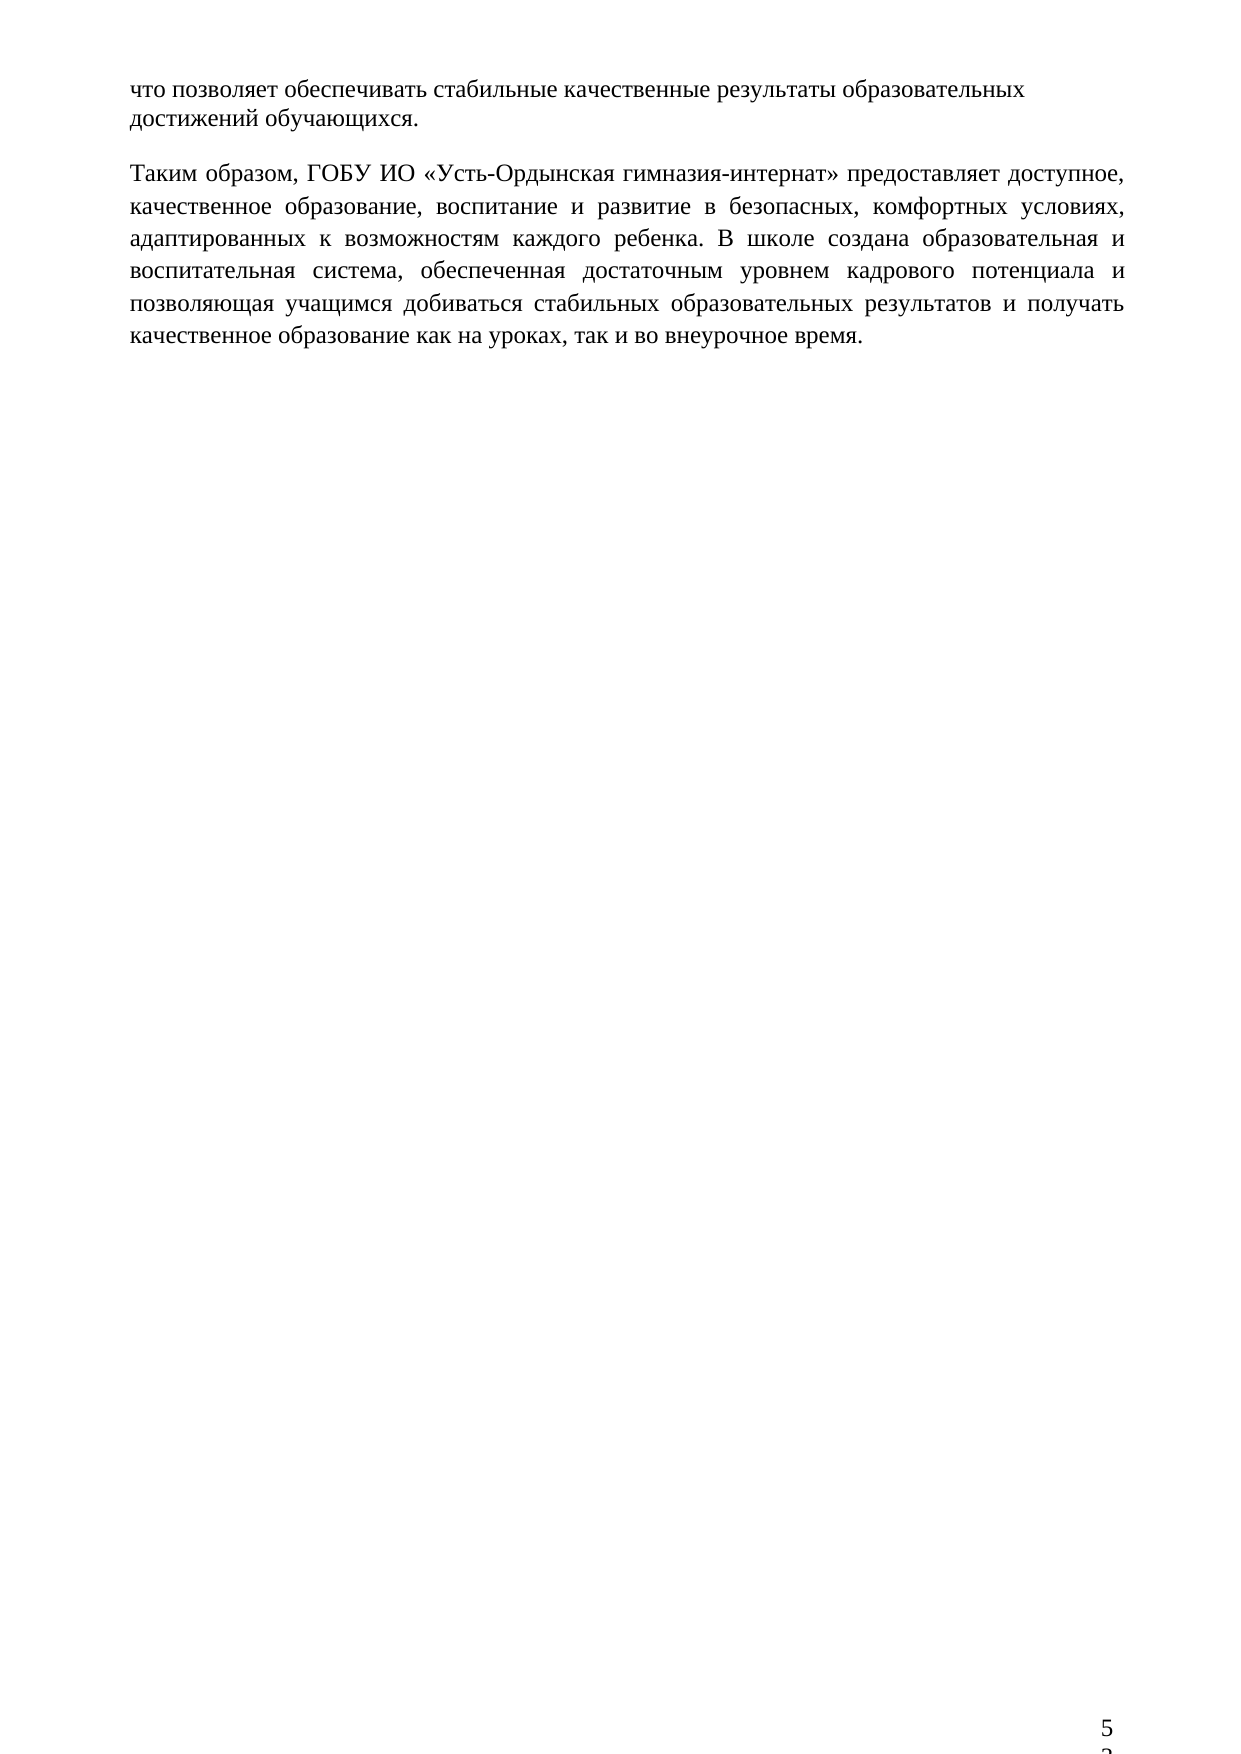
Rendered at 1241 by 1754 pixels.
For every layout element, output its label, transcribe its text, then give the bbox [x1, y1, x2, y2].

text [129, 74, 1126, 131]
text Таким образом, ГОБУ ИО «Усть-Ордынская гимназия-интернат» предоставляет доступное, качественное образование, воспитание и развитие в безопасных, комфортных условиях, адаптированных к возможностям каждого ребенка. В школе создана образовательная и воспитательная система, обеспеченная достаточным уровнем кадрового потенциала и позволяющая учащимся добиваться стабильных образовательных результатов и получать качественное образование как на уроках, так и во внеурочное время. [129, 158, 1126, 349]
